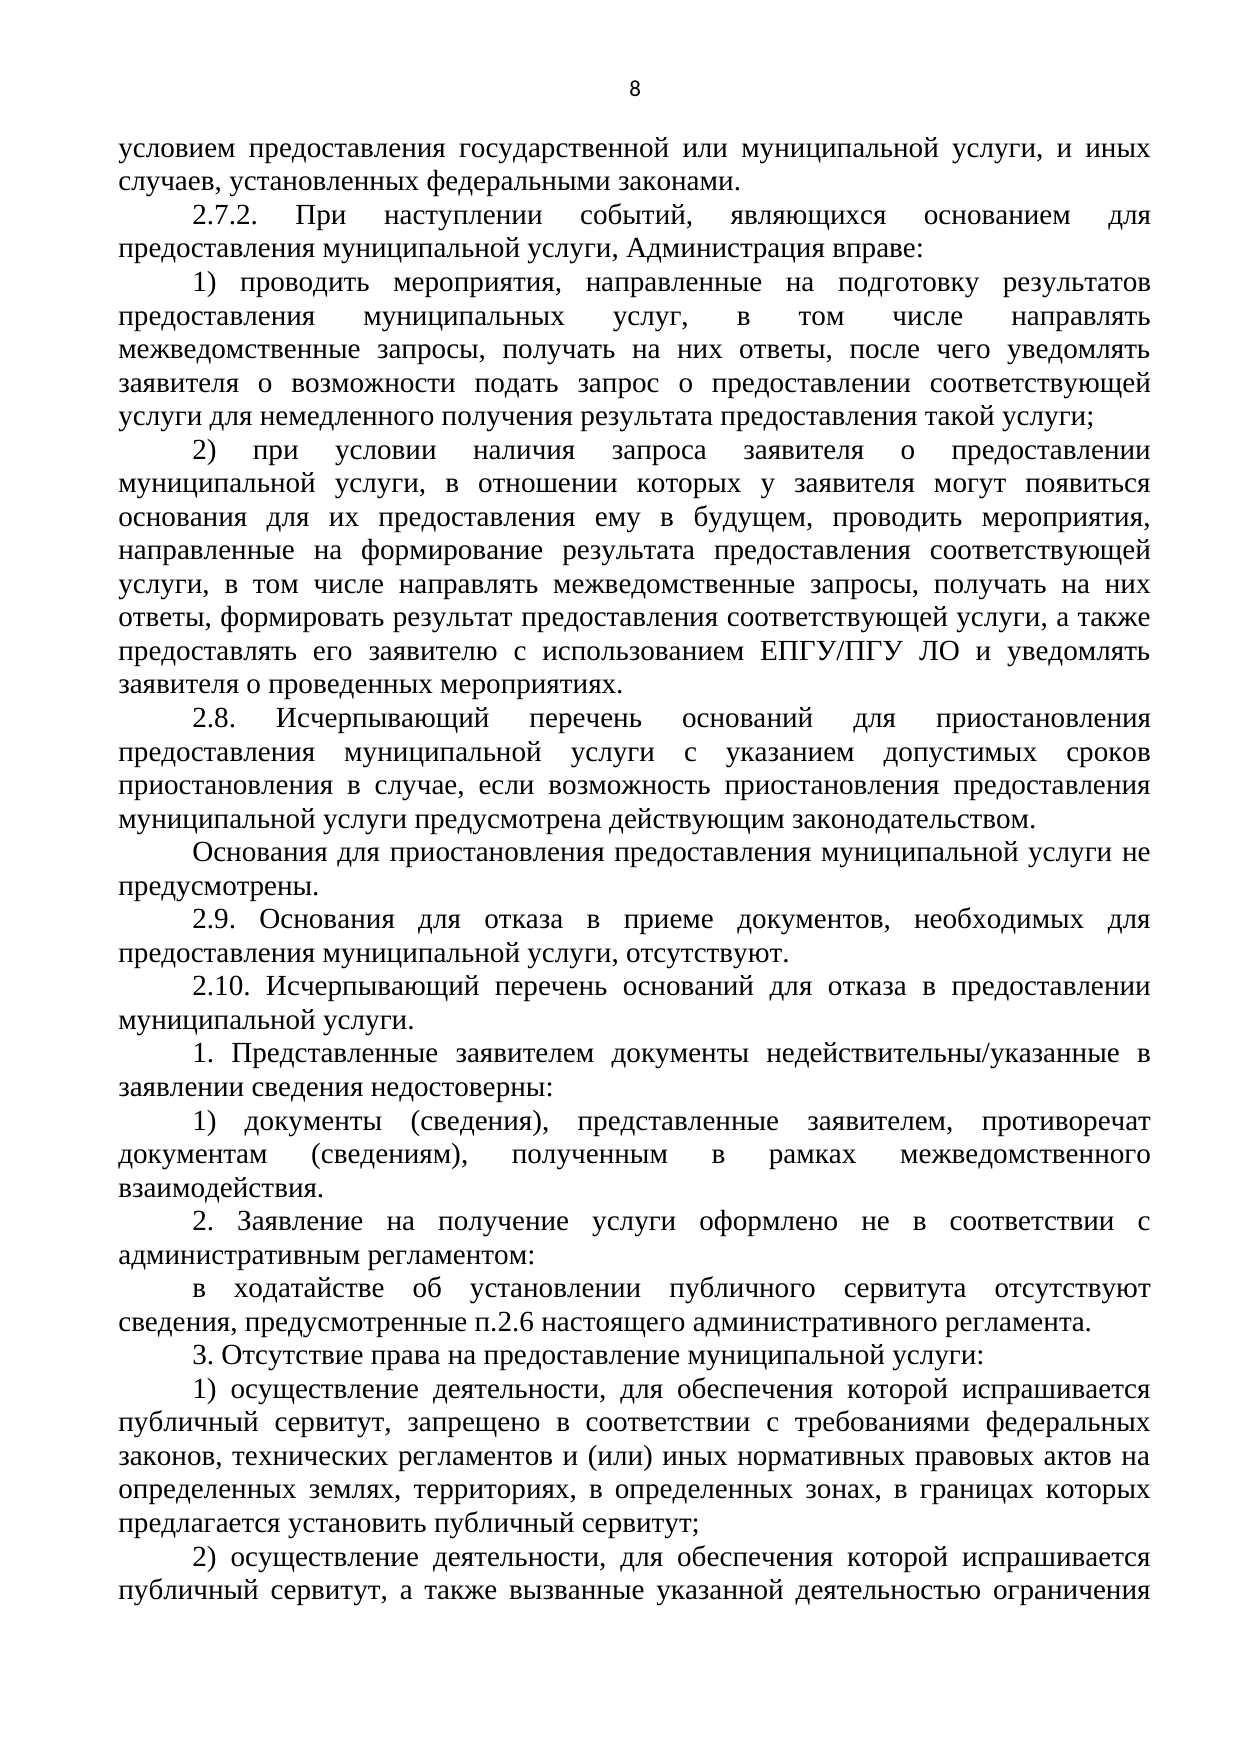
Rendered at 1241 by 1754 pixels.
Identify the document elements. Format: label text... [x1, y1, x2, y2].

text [118, 1539, 1152, 1606]
text 1) проводить мероприятия, направленные на подготовку результатов предоставления муниципальных услуг, в том числе направлять межведомственные запросы, получать на них ответы, после чего уведомлять заявителя о возможности подать запрос о предоставлении соответствующей услуги для немедленного получения результата предоставления такой услуги; [118, 264, 1152, 432]
text 2) при условии наличия запроса заявителя о предоставлении муниципальной услуги, в отношении которых у заявителя могут появиться основания для их предоставления ему в будущем, проводить мероприятия, направленные на формирование результата предоставления соответствующей услуги, в том числе направлять межведомственные запросы, получать на них ответы, формировать результат предоставления соответствующей услуги, а также предоставлять его заявителю с использованием ЕПГУ/ПГУ ЛО и уведомлять заявителя о проведенных мероприятиях. [118, 432, 1152, 700]
text Основания для приостановления предоставления муниципальной услуги не предусмотрены. [118, 834, 1152, 901]
text 2. Заявление на получение услуги оформлено не в соответствии с административным регламентом: [118, 1203, 1152, 1270]
text 2.8. Исчерпывающий перечень оснований для приостановления предоставления муниципальной услуги с указанием допустимых сроков приостановления в случае, если возможность приостановления предоставления муниципальной услуги предусмотрена действующим законодательством. [118, 700, 1152, 834]
text 1) документы (сведения), представленные заявителем, противоречат документам (сведениям), полученным в рамках межведомственного взаимодействия. [118, 1103, 1152, 1203]
text 1) осуществление деятельности, для обеспечения которой испрашивается публичный сервитут, запрещено в соответствии с требованиями федеральных законов, технических регламентов и (или) иных нормативных правовых актов на определенных землях, территориях, в определенных зонах, в границах которых предлагается установить публичный сервитут; [118, 1371, 1152, 1539]
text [118, 130, 1152, 197]
text 1. Представленные заявителем документы недействительны/указанные в заявлении сведения недостоверны: [118, 1036, 1152, 1103]
text 2.9. Основания для отказа в приеме документов, необходимых для предоставления муниципальной услуги, отсутствуют. [118, 901, 1152, 968]
text 2.10. Исчерпывающий перечень оснований для отказа в предоставлении муниципальной услуги. [118, 968, 1152, 1036]
text 2.7.2. При наступлении событий, являющихся основанием для предоставления муниципальной услуги, Администрация вправе: [118, 197, 1152, 264]
text в ходатайстве об установлении публичного сервитута отсутствуют сведения, предусмотренные п.2.6 настоящего административного регламента. [118, 1270, 1152, 1337]
text 3. Отсутствие права на предоставление муниципальной услуги: [118, 1337, 1152, 1371]
